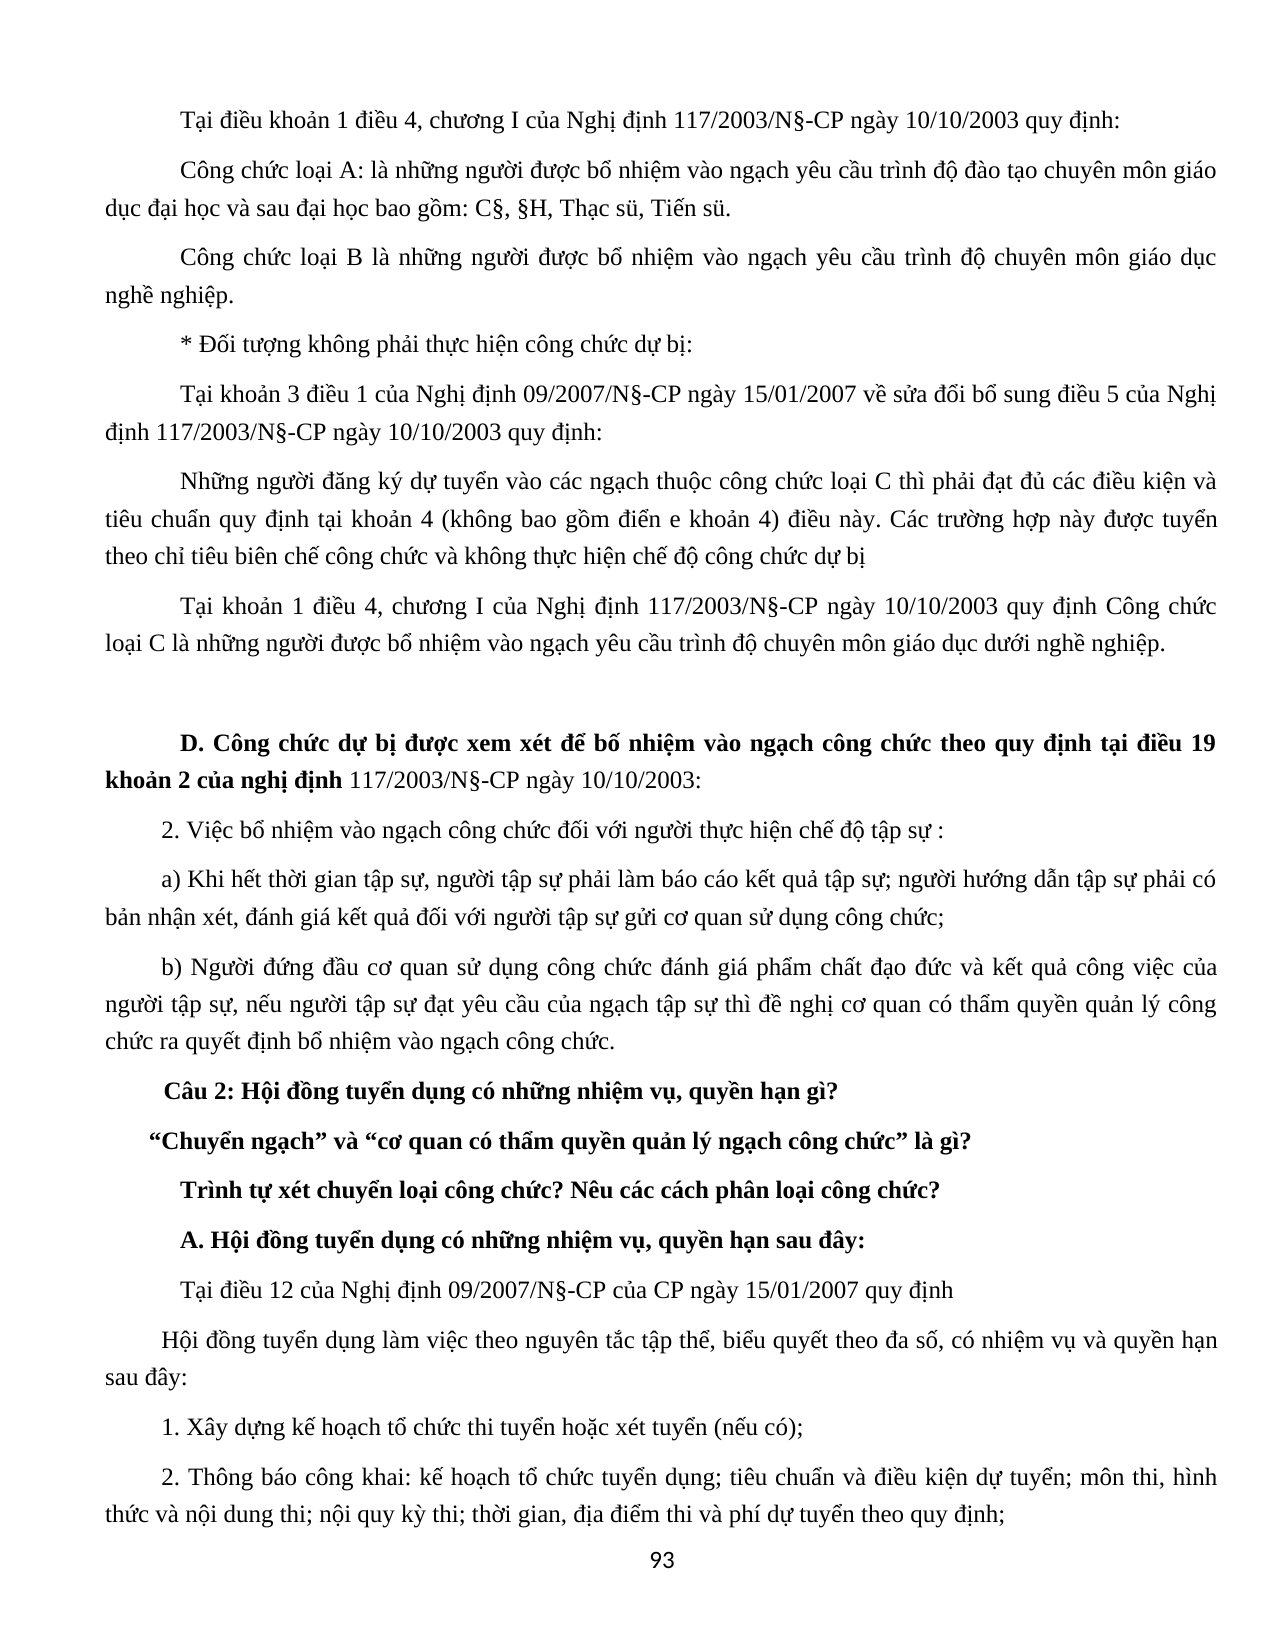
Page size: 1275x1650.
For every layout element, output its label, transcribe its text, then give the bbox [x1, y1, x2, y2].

text Tại khoản 1 điều 4, chương I của Nghị định 117/2003/N§-CP ngày 10/10/2003 quy định Công chức loại C là những người được bổ nhiệm vào ngạch yêu cầu trình độ chuyên môn giáo dục dưới nghề nghiệp. [105, 591, 1219, 657]
text Công chức loại A: là những người được bổ nhiệm vào ngạch yêu cầu trình độ đào tạo chuyên môn giáo dục đại học và sau đại học bao gồm: C§, §H, Thạc sü, Tiến sü. [105, 155, 1219, 221]
text Hội đồng tuyển dụng làm việc theo nguyên tắc tập thể, biểu quyết theo đa số, có nhiệm vụ và quyền hạn sau đây: [105, 1325, 1219, 1391]
text 2. Việc bổ nhiệm vào ngạch công chức đối với người thực hiện chế độ tập sự : [105, 815, 1219, 843]
text * Đối tượng không phải thực hiện công chức dự bị: [105, 329, 1219, 358]
text 1. Xây dựng kế hoạch tổ chức thi tuyển hoặc xét tuyển (nếu có); [105, 1412, 1219, 1441]
text D. Công chức dự bị được xem xét để bố nhiệm vào ngạch công chức theo quy định tại điều 19 khoản 2 của nghị định 117/2003/N§-CP ngày 10/10/2003: [105, 728, 1219, 794]
text Trình tự xét chuyển loại công chức? Nêu các cách phân loại công chức? [105, 1176, 1219, 1204]
text Câu 2: Hội đồng tuyển dụng có những nhiệm vụ, quyền hạn gì? [105, 1076, 1219, 1105]
text Những người đăng ký dự tuyển vào các ngạch thuộc công chức loại C thì phải đạt đủ các điều kiện và tiêu chuẩn quy định tại khoản 4 (không bao gồm điển e khoản 4) điều này. Các trường hợp này được tuyển theo chỉ tiêu biên chế công chức và không thực hiện chế độ công chức dự bị [105, 466, 1219, 570]
text Công chức loại B là những người được bổ nhiệm vào ngạch yêu cầu trình độ chuyên môn giáo dục nghề nghiệp. [105, 242, 1219, 308]
text “Chuyển ngạch” và “cơ quan có thẩm quyền quản lý ngạch công chức” là gì? [105, 1126, 1219, 1154]
text a) Khi hết thời gian tập sự, người tập sự phải làm báo cáo kết quả tập sự; người hướng dẫn tập sự phải có bản nhận xét, đánh giá kết quả đối với người tập sự gửi cơ quan sử dụng công chức; [105, 864, 1219, 931]
text b) Người đứng đầu cơ quan sử dụng công chức đánh giá phẩm chất đạo đức và kết quả công việc của người tập sự, nếu người tập sự đạt yêu cầu của ngạch tập sự thì đề nghị cơ quan có thẩm quyền quản lý công chức ra quyết định bổ nhiệm vào ngạch công chức. [105, 952, 1219, 1055]
text 2. Thông báo công khai: kế hoạch tổ chức tuyển dụng; tiêu chuẩn và điều kiện dự tuyển; môn thi, hình thức và nội dung thi; nội quy kỳ thi; thời gian, địa điểm thi và phí dự tuyển theo quy định; [105, 1462, 1219, 1528]
text Tại điều 12 của Nghị định 09/2007/N§-CP của CP ngày 15/01/2007 quy định [105, 1275, 1219, 1304]
text Tại khoản 3 điều 1 của Nghị định 09/2007/N§-CP ngày 15/01/2007 về sửa đổi bổ sung điều 5 của Nghị định 117/2003/N§-CP ngày 10/10/2003 quy định: [105, 379, 1219, 445]
text Tại điều khoản 1 điều 4, chương I của Nghị định 117/2003/N§-CP ngày 10/10/2003 quy định: [105, 106, 1219, 134]
text A. Hội đồng tuyển dụng có những nhiệm vụ, quyền hạn sau đây: [105, 1225, 1219, 1254]
